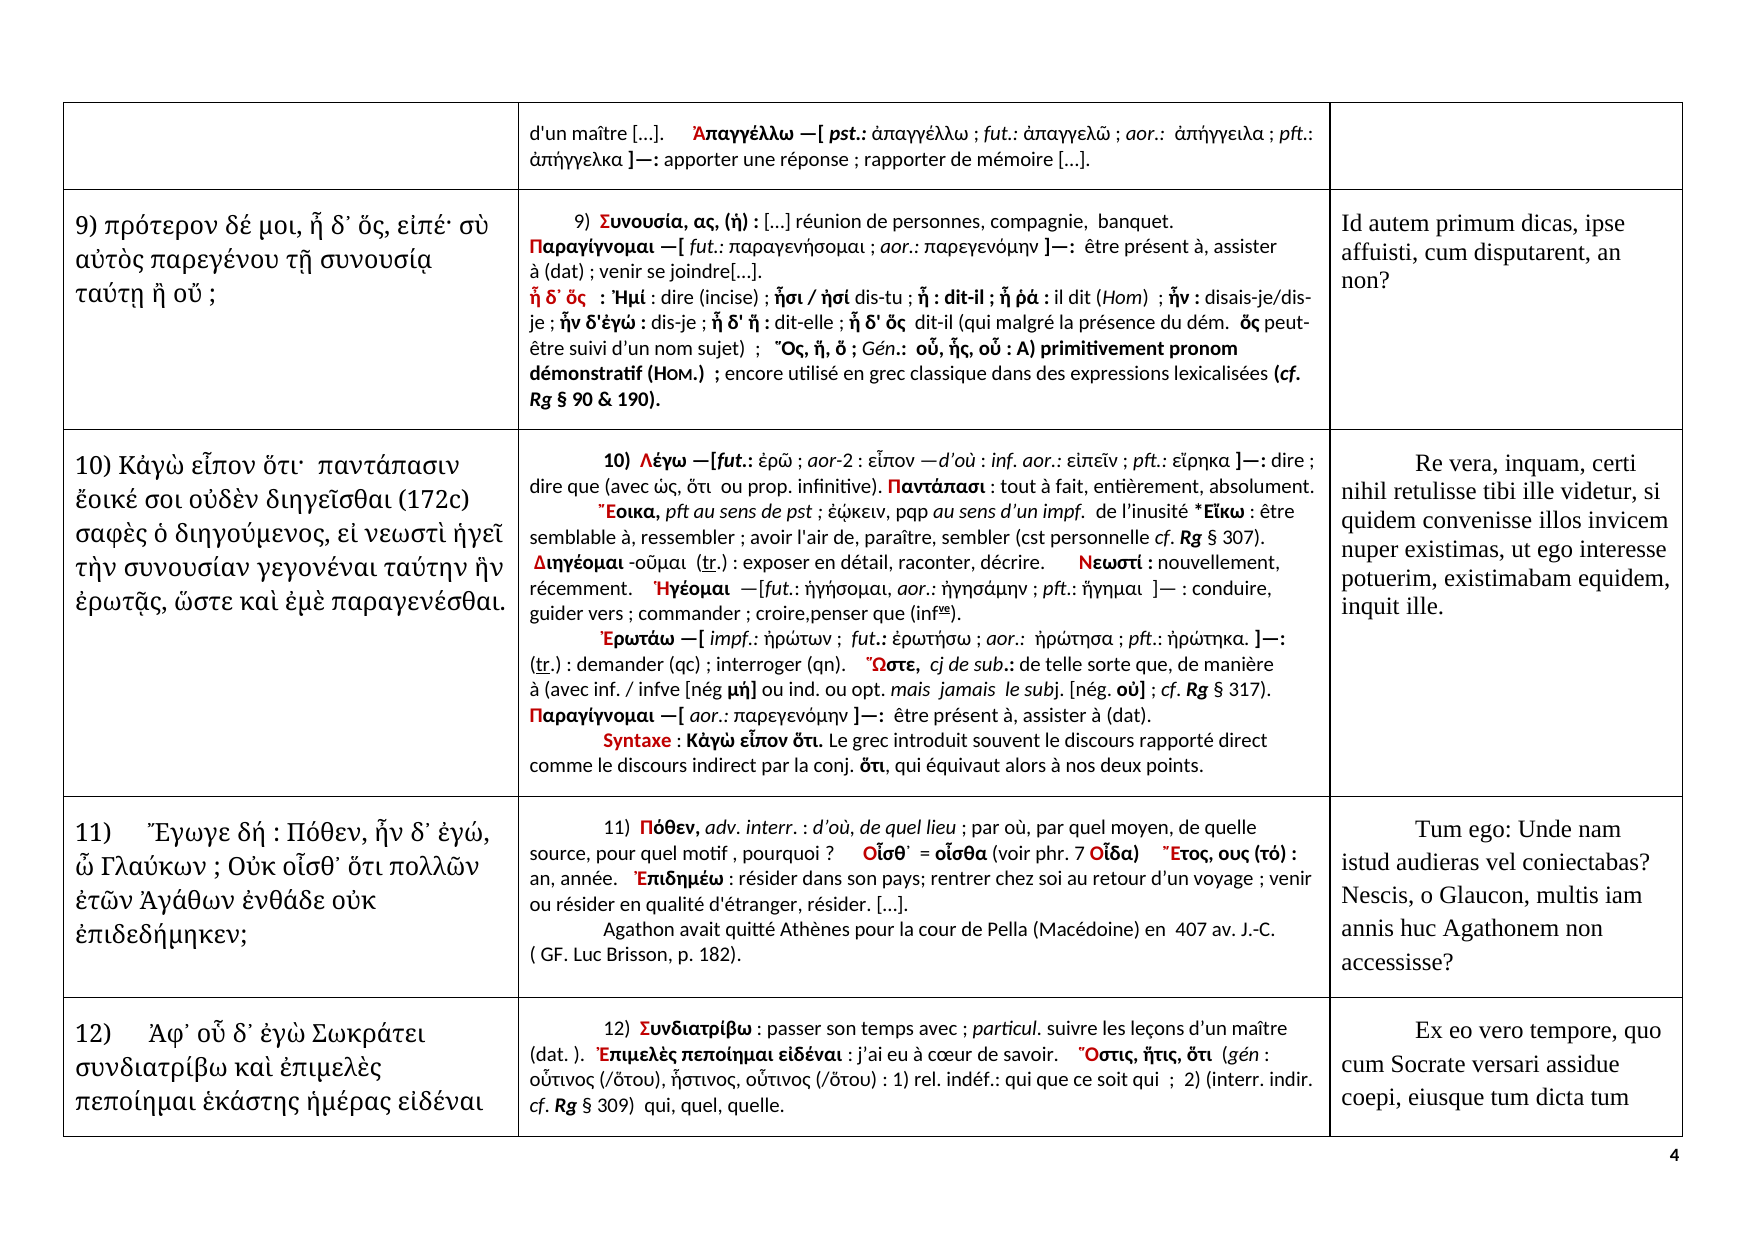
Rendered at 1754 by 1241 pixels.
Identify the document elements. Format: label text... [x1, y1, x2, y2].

table_cell 9) πρότερον δέ μοι, ἦ δ᾽ ὅς, εἰπέ· σὺ αὐτὸς παρεγένου τῇ συνουσίᾳ ταύτῃ ἢ οὔ ; [64, 190, 518, 429]
table_cell 9) Συνουσία, ας, (ἡ) : […] réunion de personnes, compagnie, banquet. Παραγίγνομαι —[ fut.: παραγενήσομαι ; aor.: παρεγενόμην ]—: être présent à, assister à (dat) ; venir se joindre[…]. ἦ δ᾽ ὅς : Ἠμί : dire (incise) ; ἦσι / ἠσί dis-tu ; ἦ : dit-il ; ἦ ῥά : il dit (Hom) ; ἦν : disais-je/dis-je ; ἦν δ'ἐγώ : dis-je ; ἦ δ' ἥ : dit-elle ; ἦ δ' ὅς dit-il (qui malgré la présence du dém. ὅς peut-être suivi d’un nom sujet) ; Ὅς, ἥ, ὅ ; Gén.: οὗ, ἧς, οὗ : A) primitivement pronom démonstratif (Hom.) ; encore utilisé en grec classique dans des expressions lexicalisées (cf. Rg § 90 & 190). [519, 190, 1329, 429]
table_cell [519, 103, 1329, 189]
table_cell 10) κἀγὼ εἶπον ὅτι· παντάπασιν ἔοικέ σοι οὐδὲν διηγεῖσθαι (172c) σαφὲς ὁ διηγούμενος, εἰ νεωστὶ ἡγεῖ τὴν συνουσίαν γεγονέναι ταύτην ἣν ἐρωτᾷς, ὥστε καὶ ἐμὲ παραγενέσθαι. [64, 430, 518, 796]
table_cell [519, 998, 1329, 1136]
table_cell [64, 103, 518, 189]
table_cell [64, 998, 518, 1136]
table_cell Re vera, inquam, certi nihil retulisse tibi ille videtur, si quidem convenisse illos invicem nuper existimas, ut ego interesse potuerim, existimabam equidem, inquit ille. [1331, 430, 1682, 796]
table_cell 10) λέγω —[fut.: ἐρῶ ; aor-2 : εἶπον —d’où : inf. aor.: εἰπεῖν ; pft.: εἴρηκα ]—: dire ; dire que (avec ὡς, ὅτι ou prop. infinitive). Παντάπασι : tout à fait, entièrement, absolument. Ἔοικα, pft au sens de pst ; ἐῴκειν, pqp au sens d’un impf. de l’inusité *εἴκω : être semblable à, ressembler ; avoir l'air de, paraître, sembler (cst personnelle cf. Rg § 307). Διηγέομαι -οῦμαι (tr.) : exposer en détail, raconter, décrire. Νεωστί : nouvellement, récemment. Ἡγέομαι —[fut.: ἡγήσομαι, aor.: ἠγησάμην ; pft.: ἥγημαι ]— : conduire, guider vers ; commander ; croire,penser que (infve). Ἐρωτάω —[ impf.: ἠρώτων ; fut.: ἐρωτήσω ; aor.: ἠρώτησα ; pft.: ἠρώτηκα. ]—: (tr.) : demander (qc) ; interroger (qn). Ὥστε, cj de sub.: de telle sorte que, de manière à (avec inf. / infve [nég μή] ou ind. ou opt. mais jamais le subj. [nég. οὐ] ; cf. Rg § 317). Παραγίγνομαι —[ aor.: παρεγενόμην ]—: être présent à, assister à (dat). Syntaxe : κἀγὼ εἶπον ὅτι. Le grec introduit souvent le discours rapporté direct comme le discours indirect par la conj. ὅτι, qui équivaut alors à nos deux points. [519, 430, 1329, 796]
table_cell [1331, 103, 1682, 189]
table_cell 11) Πόθεν, adv. interr. : d’où, de quel lieu ; par où, par quel moyen, de quelle source, pour quel motif , pourquoi ? οἶσθ᾽ = οἶσθα (voir phr. 7 οἶδα) Ἔτος, ους (τό) : an, année. Ἐπιδημέω : résider dans son pays; rentrer chez soi au retour d’un voyage ; venir ou résider en qualité d'étranger, résider. […]. Agathon avait quitté Athènes pour la cour de Pella (Macédoine) en 407 av. J.-C. ( GF. Luc Brisson, p. 182). [519, 797, 1329, 997]
table_cell 11) Ἔγωγε δή : Πόθεν, ἦν δ᾽ ἐγώ, ὦ Γλαύκων ; οὐκ οἶσθ᾽ ὅτι πολλῶν ἐτῶν Ἀγάθων ἐνθάδε οὐκ ἐπιδεδήμηκεν; [64, 797, 518, 997]
table_cell Id autem primum dicas, ipse affuisti, cum disputarent, an non? [1331, 190, 1682, 429]
table_cell Tum ego: Unde nam istud audieras vel coniectabas? Nescis, o Glaucon, multis iam annis huc Agathonem non accessisse? [1331, 797, 1682, 997]
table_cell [1331, 998, 1682, 1136]
